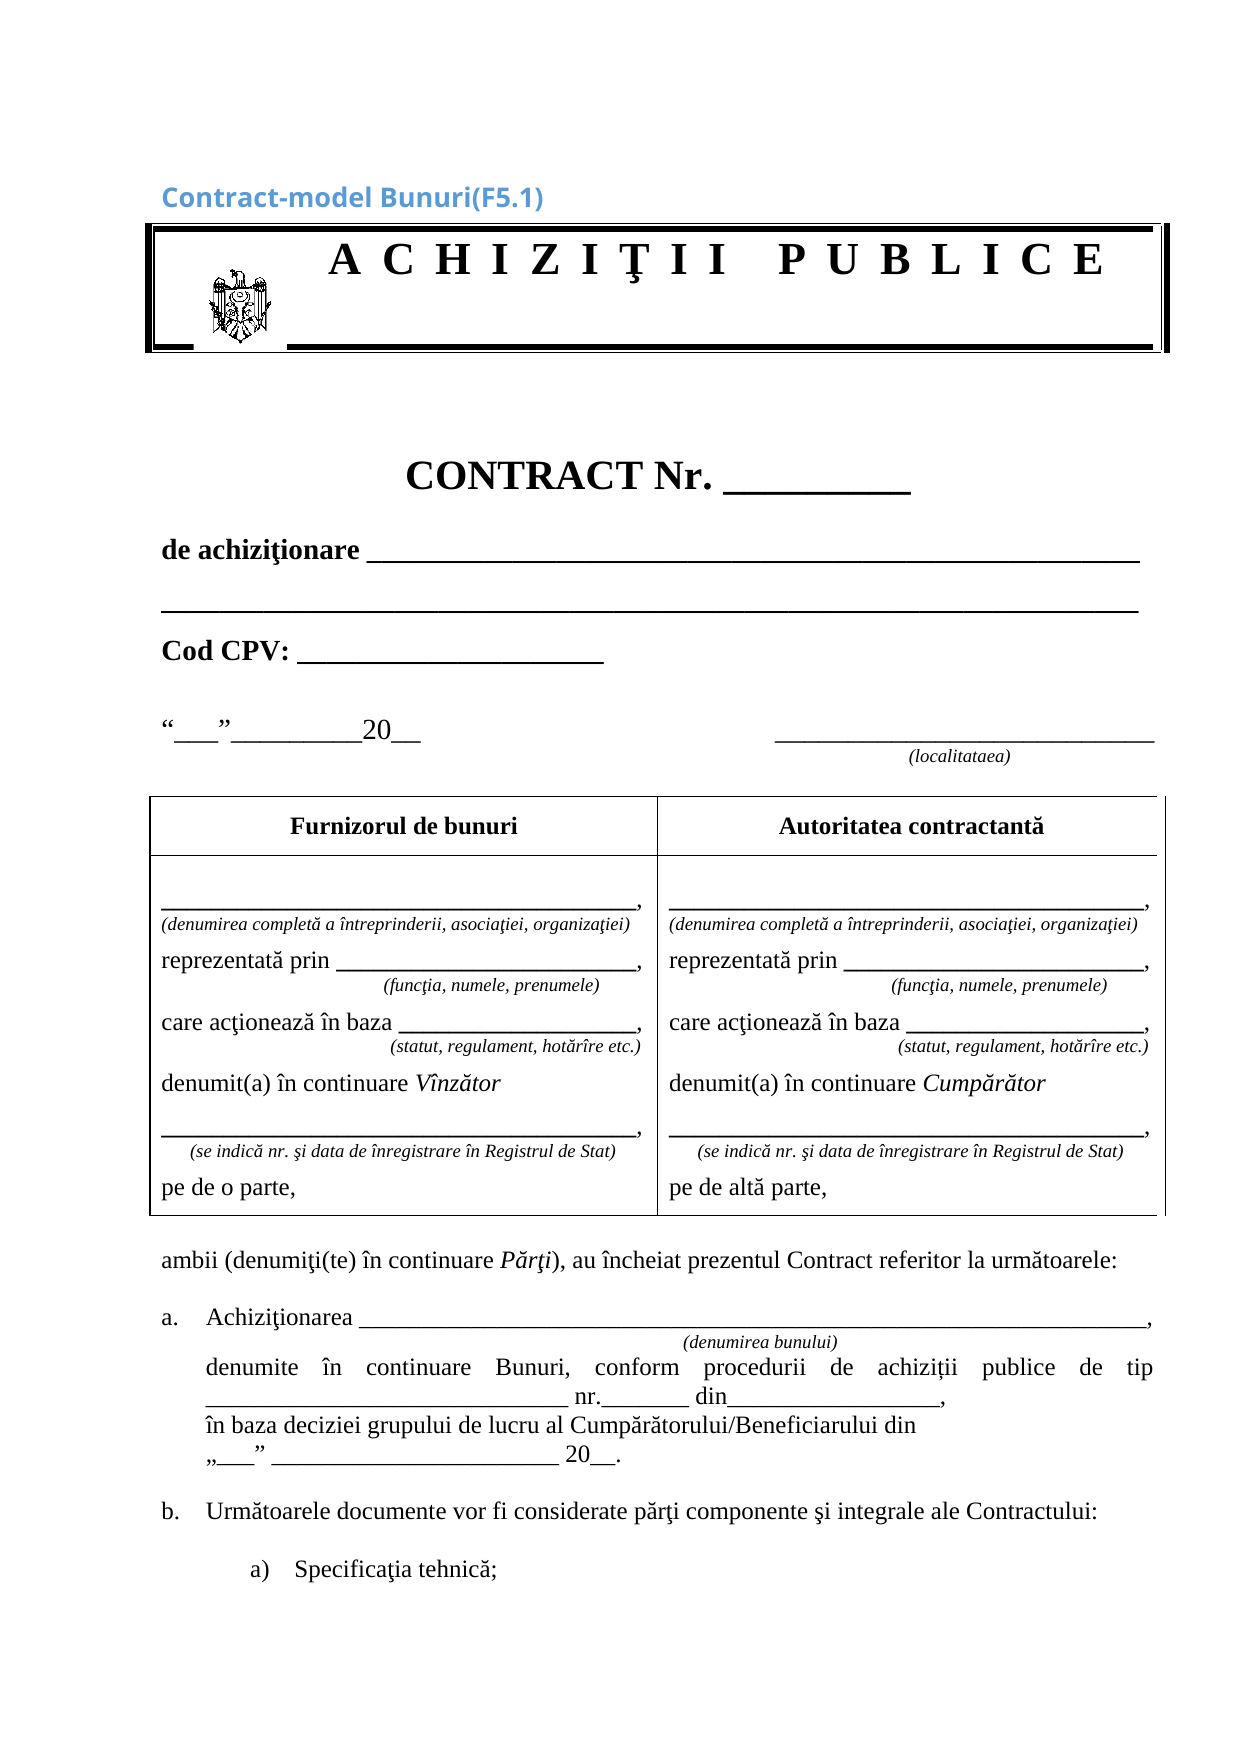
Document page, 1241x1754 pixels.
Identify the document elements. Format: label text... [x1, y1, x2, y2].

table_cell [150, 1215, 1165, 1245]
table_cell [150, 1245, 1165, 1582]
table_cell Autoritatea contractantă [658, 796, 1165, 855]
table_cell ______________________________________, (denumirea completă a întreprinderii, asociaţiei, organizaţiei) reprezentată prin ________________________, (funcţia, numele, prenumele) care acţionează în baza ___________________, (statut, regulament, hotărîre etc.) denumit(a) în continuare Vînzător ______________________________________, (se indică nr. şi data de înregistrare în Registrul de Stat) pe de o parte, [151, 856, 657, 1215]
table_cell [150, 344, 1165, 403]
table_cell Contract Nr. _________ de achiziţionare _____________________________________________________ ___________________________________________________________________ Cod CPV: _____________________ “___”_________20__ __________________________ (localitataea) [150, 403, 1165, 796]
table_cell ACHIZIŢII PUBLICE [152, 223, 1164, 344]
table_cell ______________________________________, (denumirea completă a întreprinderii, asociaţiei, organizaţiei) reprezentată prin ________________________, (funcţia, numele, prenumele) care acţionează în baza ___________________, (statut, regulament, hotărîre etc.) denumit(a) în continuare Cumpărător ______________________________________, (se indică nr. şi data de înregistrare în Registrul de Stat) pe de altă parte, [658, 855, 1165, 1215]
table_header Contract-model Bunuri(F5.1) [150, 150, 1165, 223]
table_cell Furnizorul de bunuri [151, 797, 657, 855]
